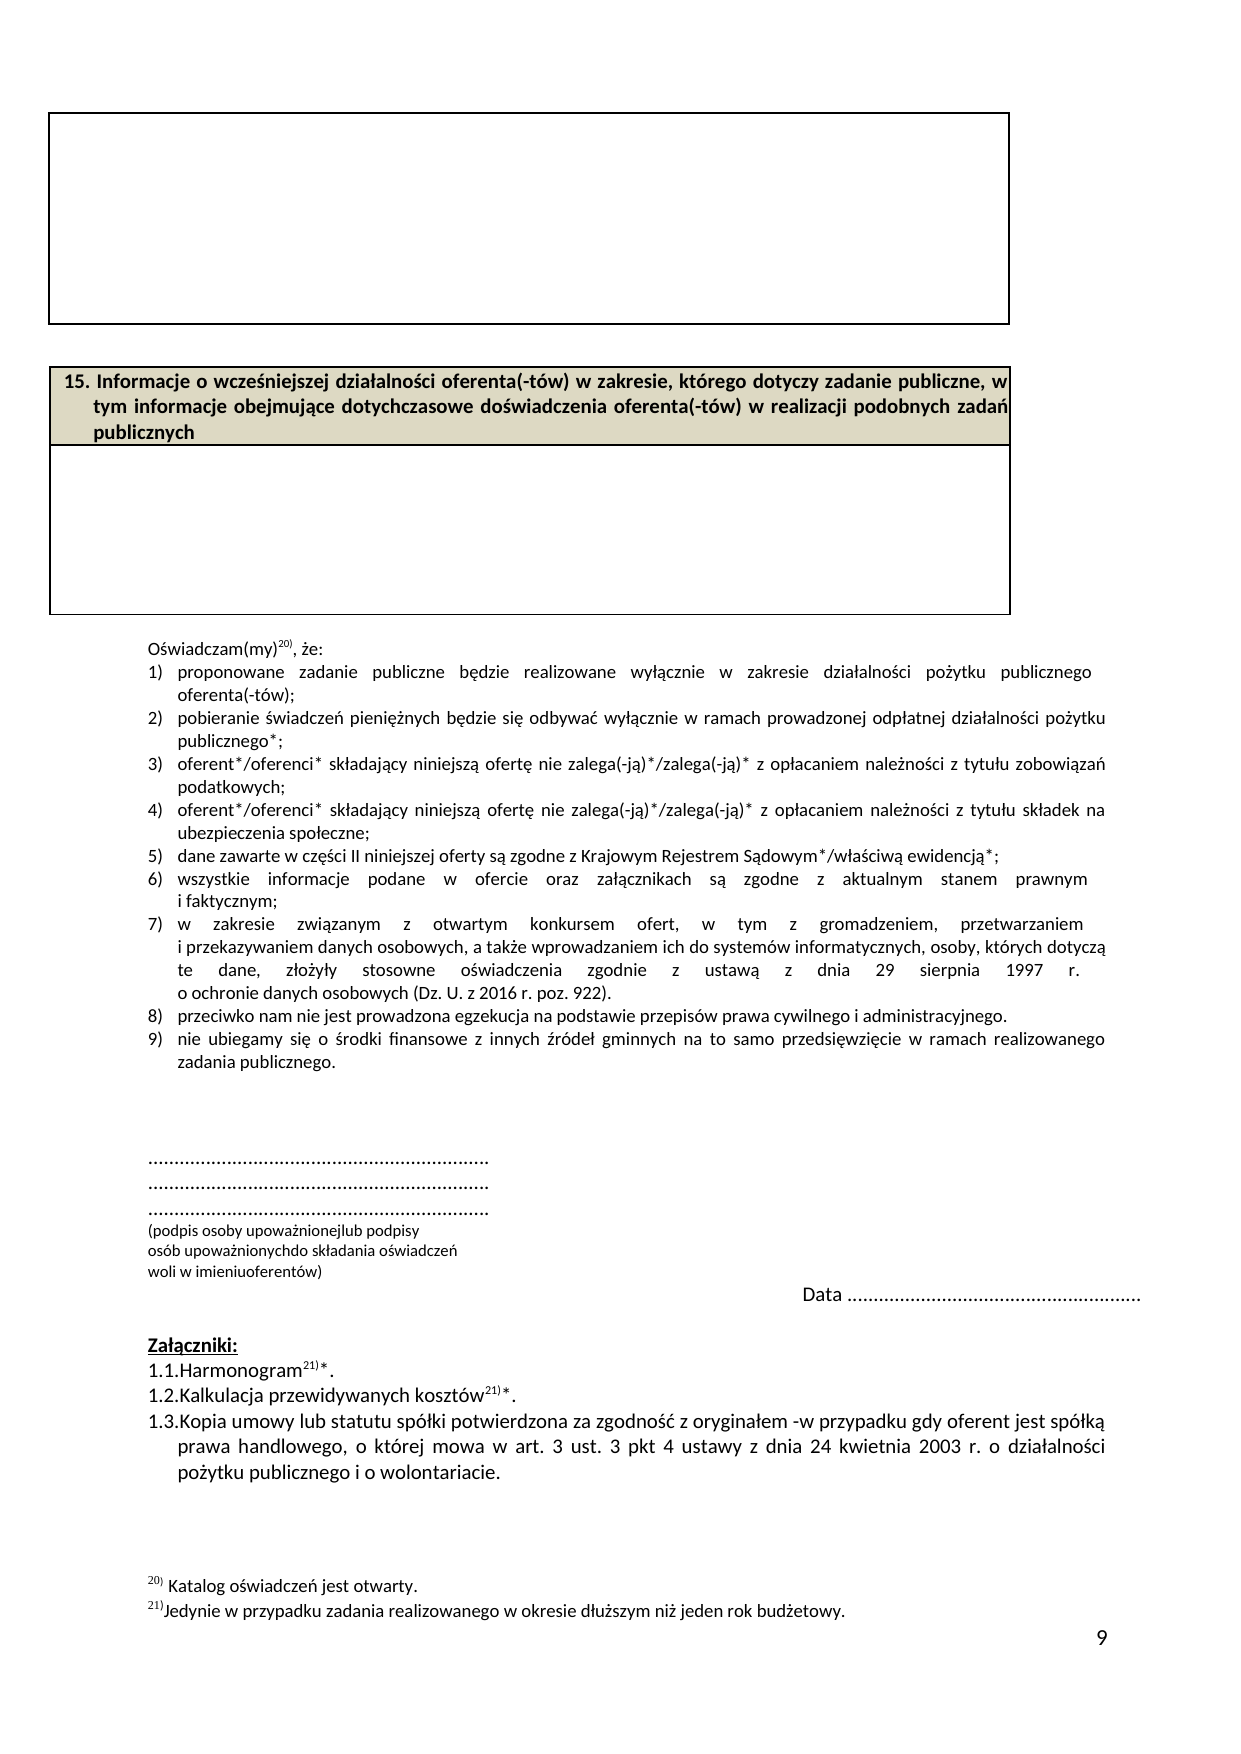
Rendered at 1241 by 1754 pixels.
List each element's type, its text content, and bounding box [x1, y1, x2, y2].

list w zakresie związanym z otwartym konkursem ofert, w tym z gromadzeniem, przetwarzaniem i przekazywaniem danych osobowych, a także wprowadzaniem ich do systemów informatycznych, osoby, których dotyczą te dane, złożyły stosowne oświadczenia zgodnie z ustawą z dnia 29 sierpnia 1997 r. o ochronie danych osobowych (Dz. U. z 2016 r. poz. 922). [148, 912, 1107, 1004]
list wszystkie informacje podane w ofercie oraz załącznikach są zgodne z aktualnym stanem prawnym i faktycznym; [148, 867, 1107, 912]
table_cell [51, 446, 1009, 613]
list oferent*/oferenci* składający niniejszą ofertę nie zalega(-ją)*/zalega(-ją)* z opłacaniem należności z tytułu zobowiązań podatkowych; [148, 752, 1107, 798]
list proponowane zadanie publiczne będzie realizowane wyłącznie w zakresie działalności pożytku publicznego oferenta(-tów); [148, 660, 1107, 706]
table_cell [50, 114, 1008, 323]
text Oświadczam(my)), że: [148, 637, 1107, 660]
text 1.2.Kalkulacja przewidywanych kosztów)*. [148, 1383, 1107, 1408]
text osób upoważnionychdo składania oświadczeń [148, 1241, 1107, 1261]
text ................................................................. [148, 1144, 1107, 1169]
text (podpis osoby upoważnionejlub podpisy [148, 1220, 1107, 1241]
table_header 15. Informacje o wcześniejszej działalności oferenta(-tów) w zakresie, którego dotyczy zadanie publiczne, w tym informacje obejmujące dotychczasowe doświadczenia oferenta(-tów) w realizacji podobnych zadań publicznych [51, 368, 1009, 444]
list pobieranie świadczeń pieniężnych będzie się odbywać wyłącznie w ramach prowadzonej odpłatnej działalności pożytku publicznego*; [148, 706, 1107, 752]
list oferent*/oferenci* składający niniejszą ofertę nie zalega(-ją)*/zalega(-ją)* z opłacaniem należności z tytułu składek na ubezpieczenia społeczne; [148, 798, 1107, 844]
text Załączniki: [148, 1332, 1107, 1357]
text woli w imieniuoferentów) [148, 1261, 1107, 1281]
list przeciwko nam nie jest prowadzona egzekucja na podstawie przepisów prawa cywilnego i administracyjnego. [148, 1004, 1107, 1027]
text 1.3.Kopia umowy lub statutu spółki potwierdzona za zgodność z oryginałem -w przypadku gdy oferent jest spółką prawa handlowego, o której mowa w art. 3 ust. 3 pkt 4 ustawy z dnia 24 kwietnia 2003 r. o działalności pożytku publicznego i o wolontariacie. [148, 1408, 1107, 1484]
text 1.1.Harmonogram)*. [148, 1357, 1107, 1383]
list dane zawarte w części II niniejszej oferty są zgodne z Krajowym Rejestrem Sądowym*/właściwą ewidencją*; [148, 844, 1107, 867]
text ................................................................. [148, 1195, 1107, 1220]
list nie ubiegamy się o środki finansowe z innych źródeł gminnych na to samo przedsięwzięcie w ramach realizowanego zadania publicznego. [148, 1027, 1107, 1073]
text Data ........................................................ [148, 1281, 1107, 1307]
text ................................................................. [148, 1169, 1107, 1195]
